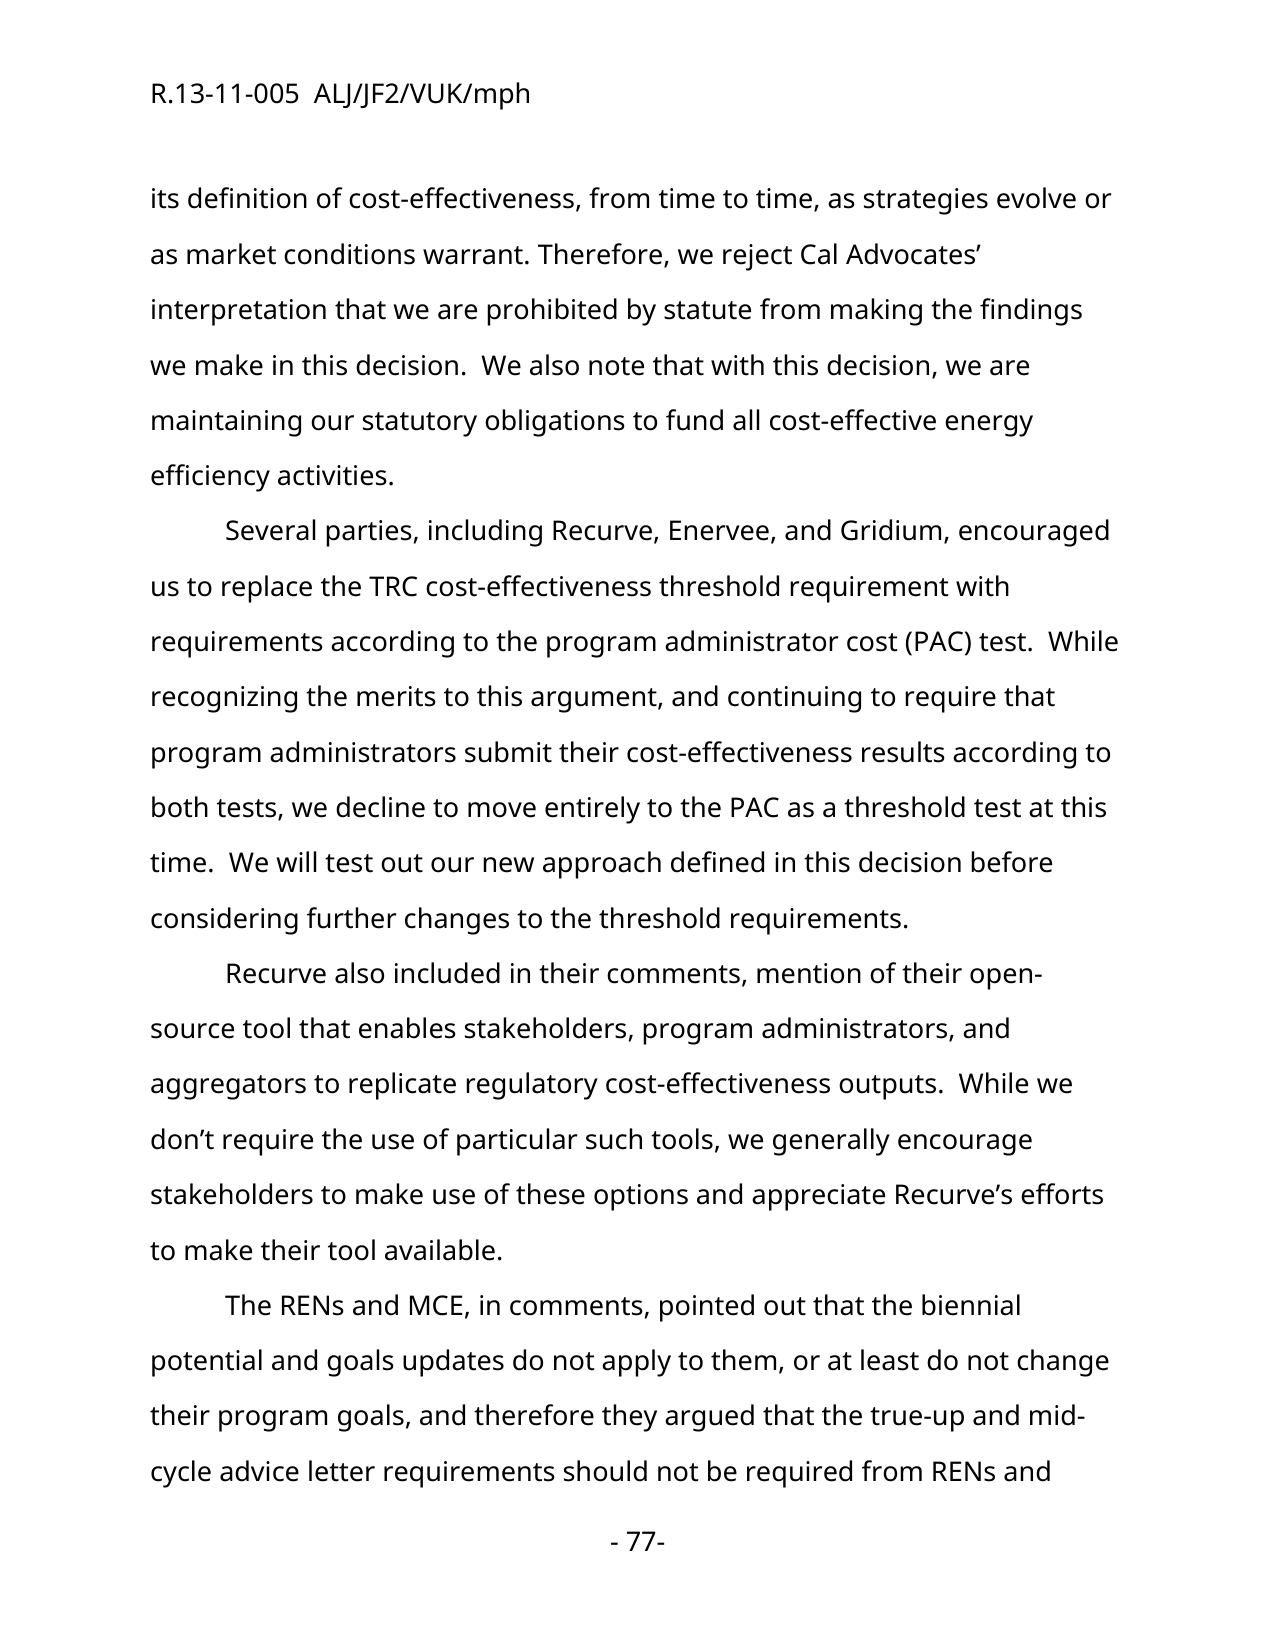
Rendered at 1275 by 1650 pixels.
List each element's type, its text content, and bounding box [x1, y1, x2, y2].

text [150, 180, 1125, 493]
text Several parties, including Recurve, Enervee, and Gridium, encouraged us to replace the TRC cost-effectiveness threshold requirement with requirements according to the program administrator cost (PAC) test. While recognizing the merits to this argument, and continuing to require that program administrators submit their cost-effectiveness results according to both tests, we decline to move entirely to the PAC as a threshold test at this time. We will test out our new approach defined in this decision before considering further changes to the threshold requirements. [150, 512, 1125, 936]
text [150, 1286, 1125, 1489]
text Recurve also included in their comments, mention of their open-source tool that enables stakeholders, program administrators, and aggregators to replicate regulatory cost-effectiveness outputs. While we don’t require the use of particular such tools, we generally encourage stakeholders to make use of these options and appreciate Recurve’s efforts to make their tool available. [150, 954, 1125, 1268]
